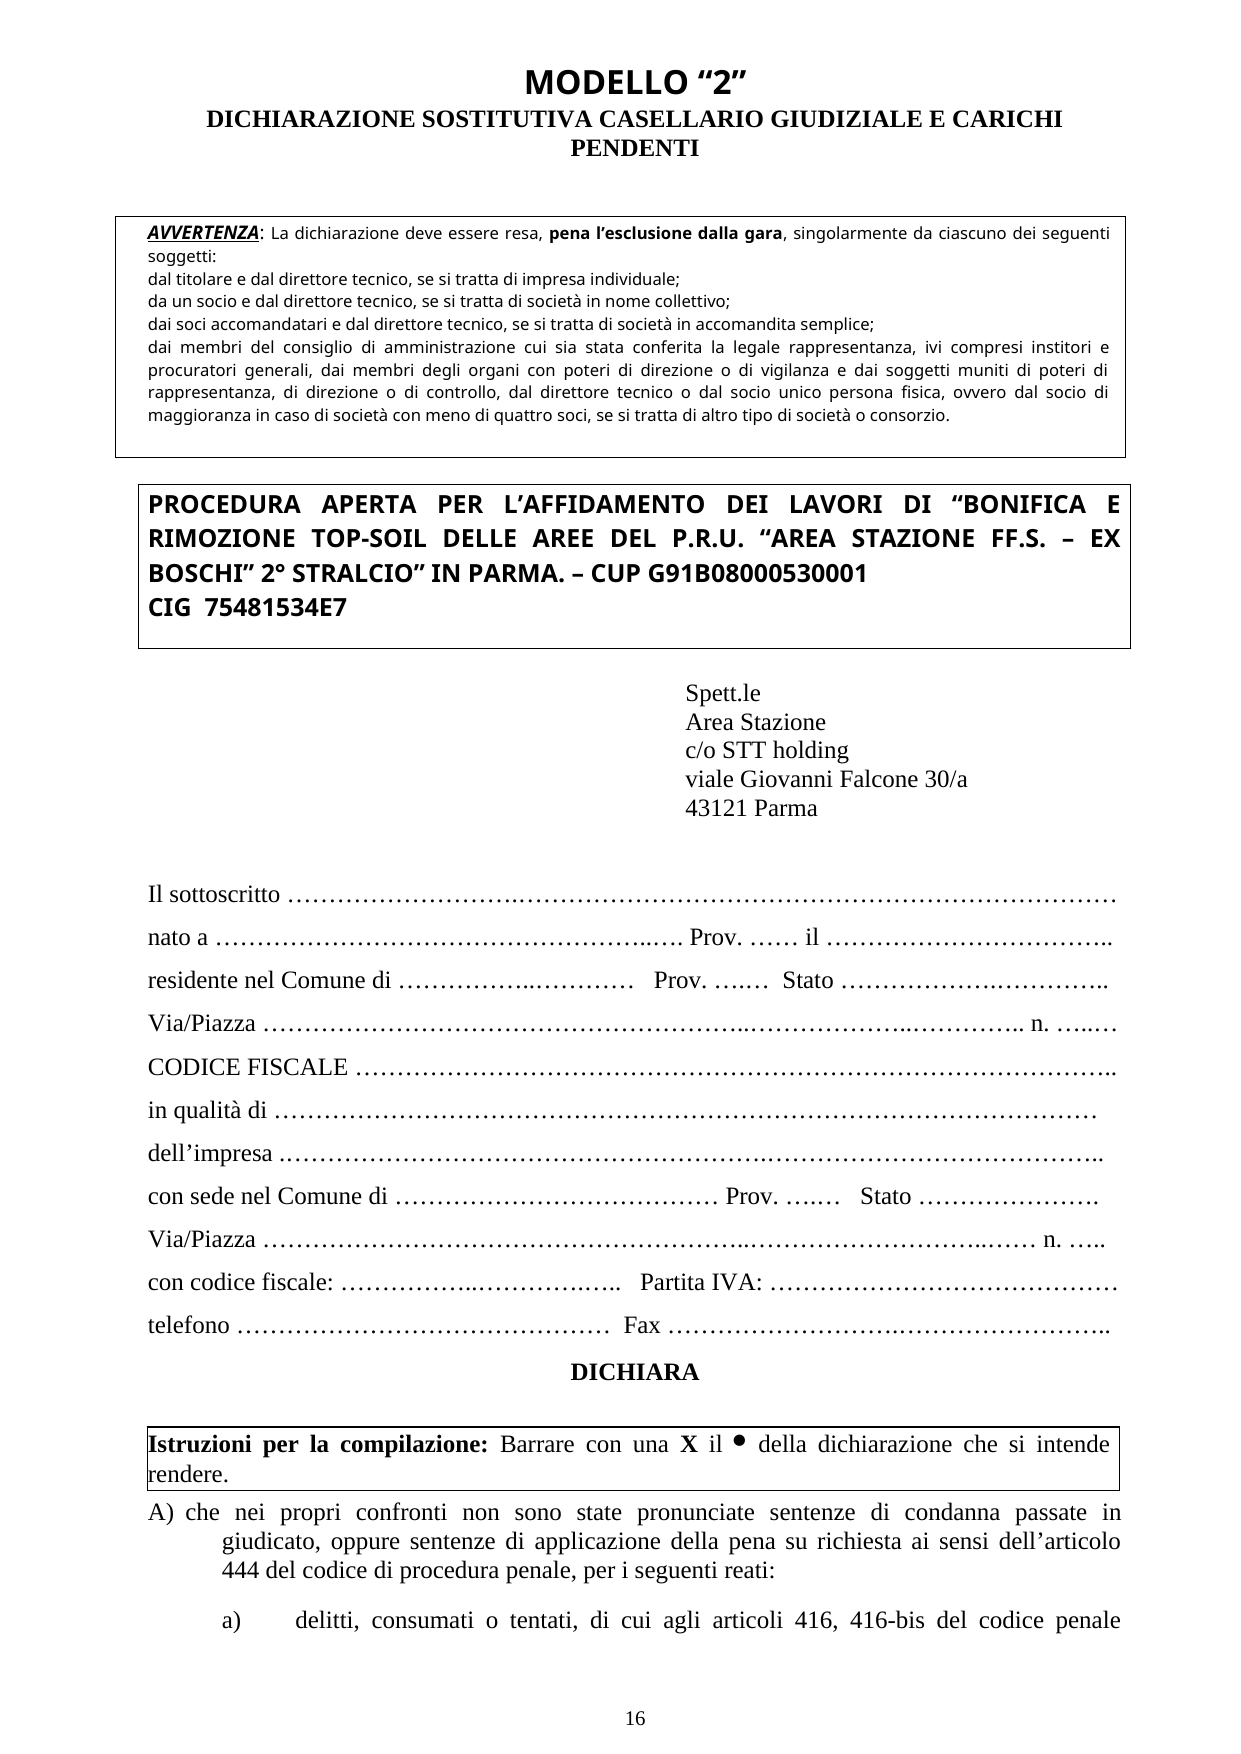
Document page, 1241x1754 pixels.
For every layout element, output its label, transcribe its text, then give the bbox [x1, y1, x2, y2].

text DICHIARA [148, 1353, 1122, 1387]
text dai soci accomandatari e dal direttore tecnico, se si tratta di società in accomandita semplice; [116, 309, 1125, 332]
text Via/Piazza …………………………………………………..………………..………….. n. …..… [148, 1008, 1122, 1037]
text CODICE FISCALE ……………………………………………………………………………….. [148, 1052, 1122, 1080]
text con codice fiscale: ……………..………….….. Partita IVA: …………………………………… [148, 1267, 1122, 1296]
text telefono ……………………………………… Fax ……………………….…………………….. [148, 1310, 1122, 1339]
text da un socio e dal direttore tecnico, se si tratta di società in nome collettivo; [116, 287, 1125, 309]
text PROCEDURA APERTA PER L’AFFIDAMENTO DEI LAVORI DI “BONIFICA E RIMOZIONE TOP-SOIL DELLE AREE DEL P.R.U. “AREA STAZIONE FF.S. – EX BOSCHI” 2° STRALCIO” IN PARMA. – CUP G91B08000530001 [139, 485, 1130, 589]
text 43121 Parma [148, 793, 1122, 822]
text Il sottoscritto ……………………….……………………………………………………………… [148, 879, 1122, 908]
text Istruzioni per la compilazione: Barrare con una X il della dichiarazione che si intende rendere. [148, 1428, 1119, 1490]
text Area Stazione [148, 707, 1122, 735]
text in qualità di ……………………………………………………………………………………… [148, 1095, 1122, 1123]
text nato a ……………………………………………..…. Prov. …… il …………………………….. [148, 922, 1122, 951]
text AVVERTENZA: La dichiarazione deve essere resa, pena l’esclusione dalla gara, singolarmente da ciascuno dei seguenti soggetti: [116, 217, 1125, 264]
text viale Giovanni Falcone 30/a [148, 764, 1122, 793]
text con sede nel Comune di ………………………………… Prov. ….… Stato …………………. [148, 1181, 1122, 1210]
text dai membri del consiglio di amministrazione cui sia stata conferita la legale rappresentanza, ivi compresi institori e procuratori generali, dai membri degli organi con poteri di direzione o di vigilanza e dai soggetti muniti di poteri di rappresentanza, di direzione o di controllo, dal direttore tecnico o dal socio unico persona fisica, ovvero dal socio di maggioranza in caso di società con meno di quattro soci, se si tratta di altro tipo di società o consorzio. [116, 332, 1125, 426]
list che nei propri confronti non sono state pronunciate sentenze di condanna passate in giudicato, oppure sentenze di applicazione della pena su richiesta ai sensi dell’articolo 444 del codice di procedura penale, per i seguenti reati: [148, 1497, 1122, 1585]
text c/o STT holding [148, 735, 1122, 764]
text Via/Piazza …………………………………………………..………………………..…… n. ….. [148, 1224, 1122, 1253]
text Spett.le [148, 678, 1122, 707]
text MODELLO “2” [148, 59, 1122, 104]
text residente nel Comune di ……………..………… Prov. ….… Stato ……………….………….. [148, 965, 1122, 994]
text dal titolare e dal direttore tecnico, se si tratta di impresa individuale; [116, 264, 1125, 287]
text CIG 75481534E7 [148, 589, 1122, 623]
text DICHIARAZIONE SOSTITUTIVA CASELLARIO GIUDIZIALE E CARICHI PENDENTI [148, 104, 1122, 162]
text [222, 1606, 1122, 1635]
text dell’impresa .………………………………………………….………………………………….. [148, 1138, 1122, 1167]
